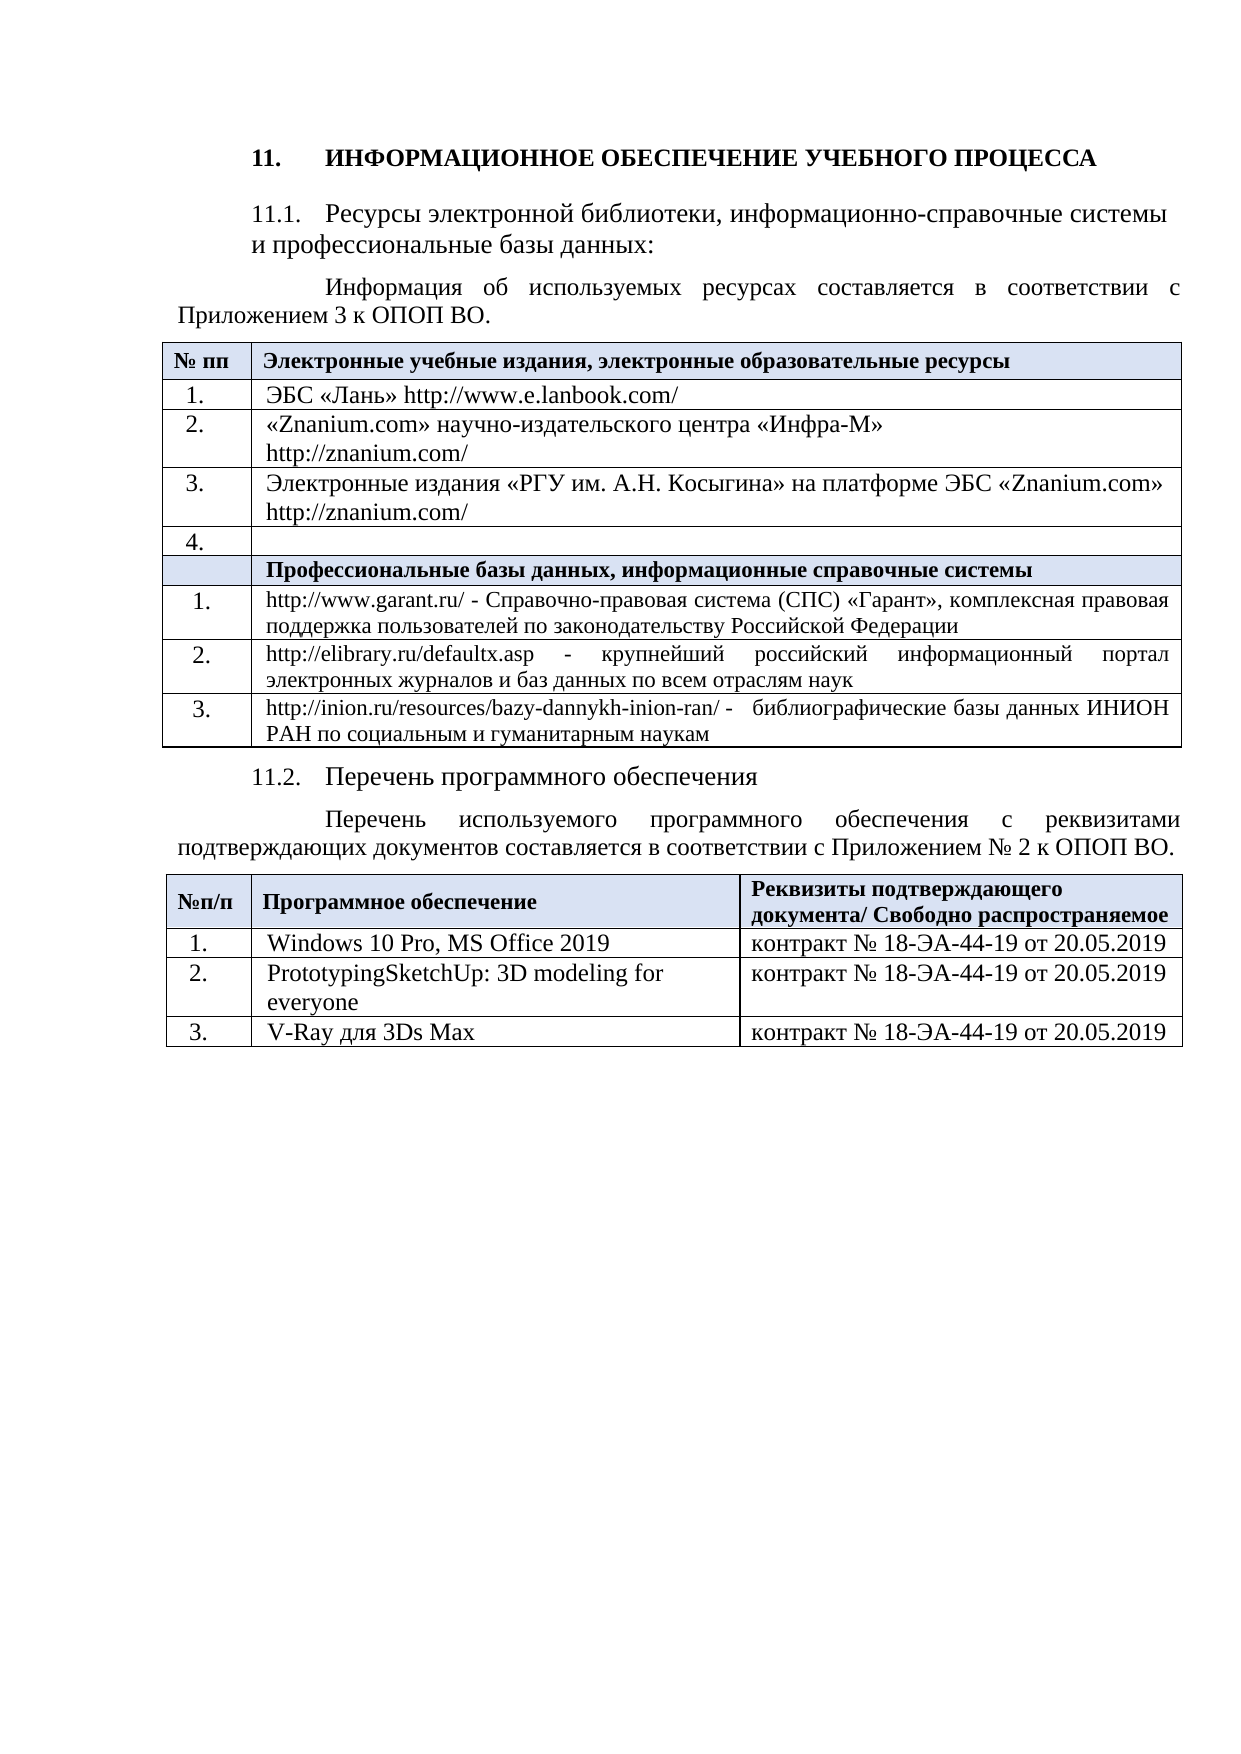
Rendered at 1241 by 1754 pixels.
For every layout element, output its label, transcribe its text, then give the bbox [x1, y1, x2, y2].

table_cell http://inion.ru/resources/bazy-dannykh-inion-ran/ - библиографические базы данных ИНИОН РАН по социальным и гуманитарным наукам [252, 694, 1181, 746]
subtitle Ресурсы электронной библиотеки, информационно-справочные системы и профессиональные базы данных: [251, 197, 1181, 259]
table_cell [163, 640, 251, 693]
table_cell Электронные издания «РГУ им. А.Н. Косыгина» на платформе ЭБС «Znanium.com» http://znanium.com/ [252, 468, 1181, 526]
table_header Электронные учебные издания, электронные образовательные ресурсы [252, 343, 1181, 379]
table_header № пп [163, 343, 251, 379]
subtitle Перечень программного обеспечения [251, 760, 1181, 791]
table_header №п/п [167, 875, 251, 927]
table_cell «Znanium.com» научно-издательского центра «Инфра-М» http://znanium.com/ [252, 410, 1181, 467]
subtitle ИНФОРМАЦИОННОЕ ОБЕСПЕЧЕНИЕ УЧЕБНОГО ПРОЦЕССА [251, 143, 1181, 172]
table_cell контракт № 18-ЭА-44-19 от 20.05.2019 [741, 1017, 1182, 1046]
table_header Программное обеспечение [252, 875, 739, 927]
list Информация об используемых ресурсах составляется в соответствии с Приложением 3 к ОПОП ВО. [177, 272, 1181, 329]
table_cell [163, 556, 251, 585]
table_cell [167, 929, 251, 957]
table_cell ЭБС «Лань» http://www.e.lanbook.com/ [252, 380, 1181, 408]
table_cell http://elibrary.ru/defaultx.asp - крупнейший российский информационный портал электронных журналов и баз данных по всем отраслям наук [252, 640, 1181, 693]
table_header Реквизиты подтверждающего документа/ Свободно распространяемое [741, 875, 1182, 927]
table_cell контракт № 18-ЭА-44-19 от 20.05.2019 [741, 958, 1182, 1016]
table_cell Windows 10 Pro, MS Office 2019 [252, 929, 739, 957]
table_cell [163, 380, 251, 408]
list Перечень используемого программного обеспечения с реквизитами подтверждающих документов составляется в соответствии с Приложением № 2 к ОПОП ВО. [177, 804, 1181, 861]
table_cell [163, 586, 251, 639]
table_cell контракт № 18-ЭА-44-19 от 20.05.2019 [741, 929, 1182, 957]
table_cell [167, 958, 251, 1016]
table_cell [163, 527, 251, 555]
table_cell [167, 1017, 251, 1046]
table_cell [163, 694, 251, 746]
table_cell [163, 468, 251, 526]
table_cell [252, 527, 1181, 555]
table_cell http://www.garant.ru/ - Справочно-правовая система (СПС) «Гарант», комплексная правовая поддержка пользователей по законодательству Российской Федерации [252, 586, 1181, 639]
table_cell V-Ray для 3Ds Max [252, 1017, 739, 1046]
table_cell PrototypingSketchUp: 3D modeling for everyone [252, 958, 739, 1016]
table_cell Профессиональные базы данных, информационные справочные системы [252, 556, 1181, 585]
table_cell [163, 410, 251, 467]
